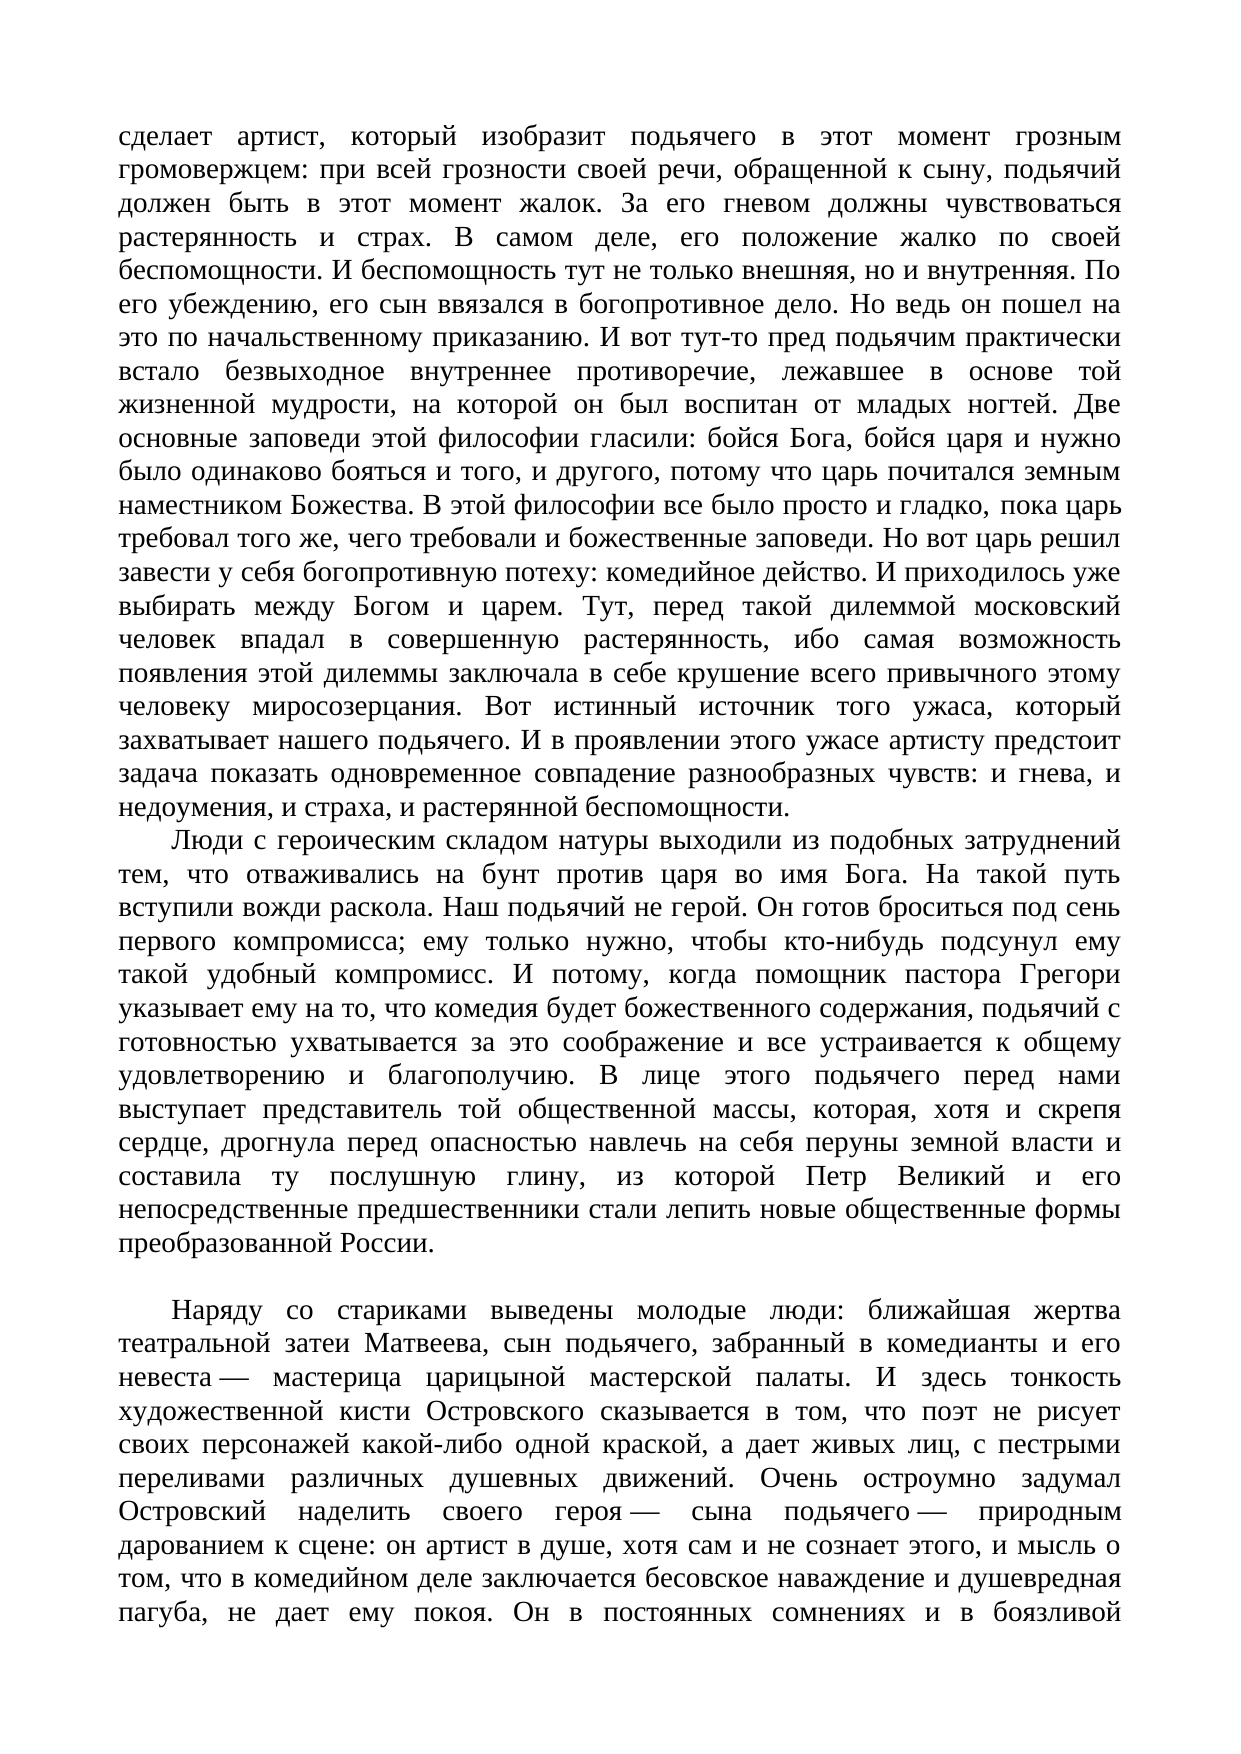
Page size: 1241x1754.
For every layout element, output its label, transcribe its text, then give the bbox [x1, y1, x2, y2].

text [118, 1292, 1122, 1627]
text Люди с героическим складом натуры выходили из подобных затруднений тем, что отваживались на бунт против царя во имя Бога. На такой путь вступили вожди раскола. Наш подьячий не герой. Он готов броситься под сень первого компромисса; ему только нужно, чтобы кто-нибудь подсунул ему такой удобный компромисс. И потому, когда помощник пастора Грегори указывает ему на то, что комедия будет божественного содержания, подьячий с готовностью ухватывается за это соображение и все устраивается к общему удовлетворению и благополучию. В лице этого подьячего перед нами выступает представитель той общественной массы, которая, хотя и скрепя сердце, дрогнула перед опасностью навлечь на себя перуны земной власти и составила ту послушную глину, из которой Петр Великий и его непосредственные предшественники стали лепить новые общественные формы преобразованной России. [118, 822, 1122, 1258]
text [118, 118, 1122, 822]
